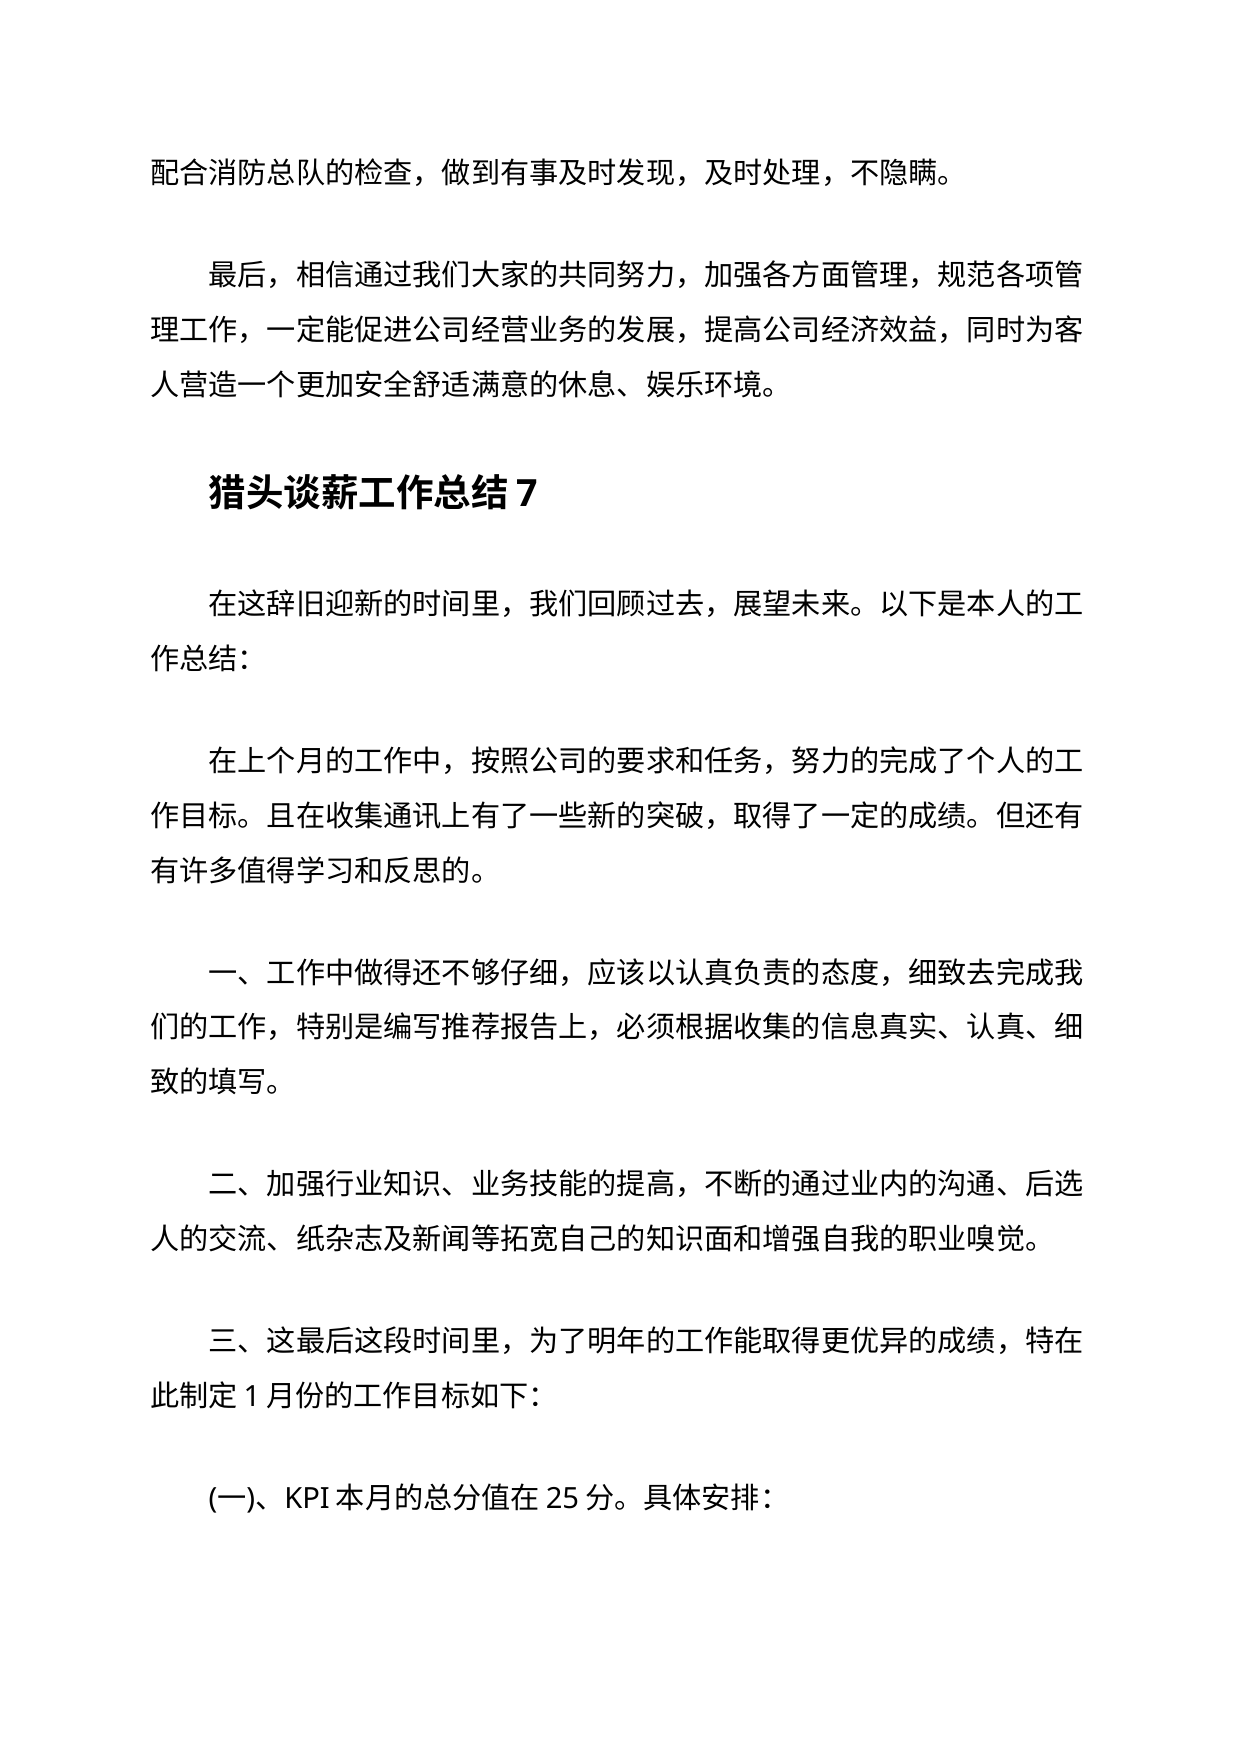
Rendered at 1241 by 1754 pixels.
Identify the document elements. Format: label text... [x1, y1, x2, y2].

text (一)、KPI本月的总分值在25分。具体安排： [150, 1474, 1090, 1517]
text 最后，相信通过我们大家的共同努力，加强各方面管理，规范各项管理工作，一定能促进公司经营业务的发展，提高公司经济效益，同时为客人营造一个更加安全舒适满意的休息、娱乐环境。 [150, 252, 1090, 404]
text 在这辞旧迎新的时间里，我们回顾过去，展望未来。以下是本人的工作总结： [150, 581, 1090, 678]
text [150, 150, 1090, 192]
text 猎头谈薪工作总结7 [150, 463, 1090, 518]
text 二、加强行业知识、业务技能的提高，不断的通过业内的沟通、后选人的交流、纸杂志及新闻等拓宽自己的知识面和增强自我的职业嗅觉。 [150, 1161, 1090, 1258]
text 三、这最后这段时间里，为了明年的工作能取得更优异的成绩，特在此制定1月份的工作目标如下： [150, 1317, 1090, 1415]
text 一、工作中做得还不够仔细，应该以认真负责的态度，细致去完成我们的工作，特别是编写推荐报告上，必须根据收集的信息真实、认真、细致的填写。 [150, 949, 1090, 1101]
text 在上个月的工作中，按照公司的要求和任务，努力的完成了个人的工作目标。且在收集通讯上有了一些新的突破，取得了一定的成绩。但还有有许多值得学习和反思的。 [150, 738, 1090, 890]
